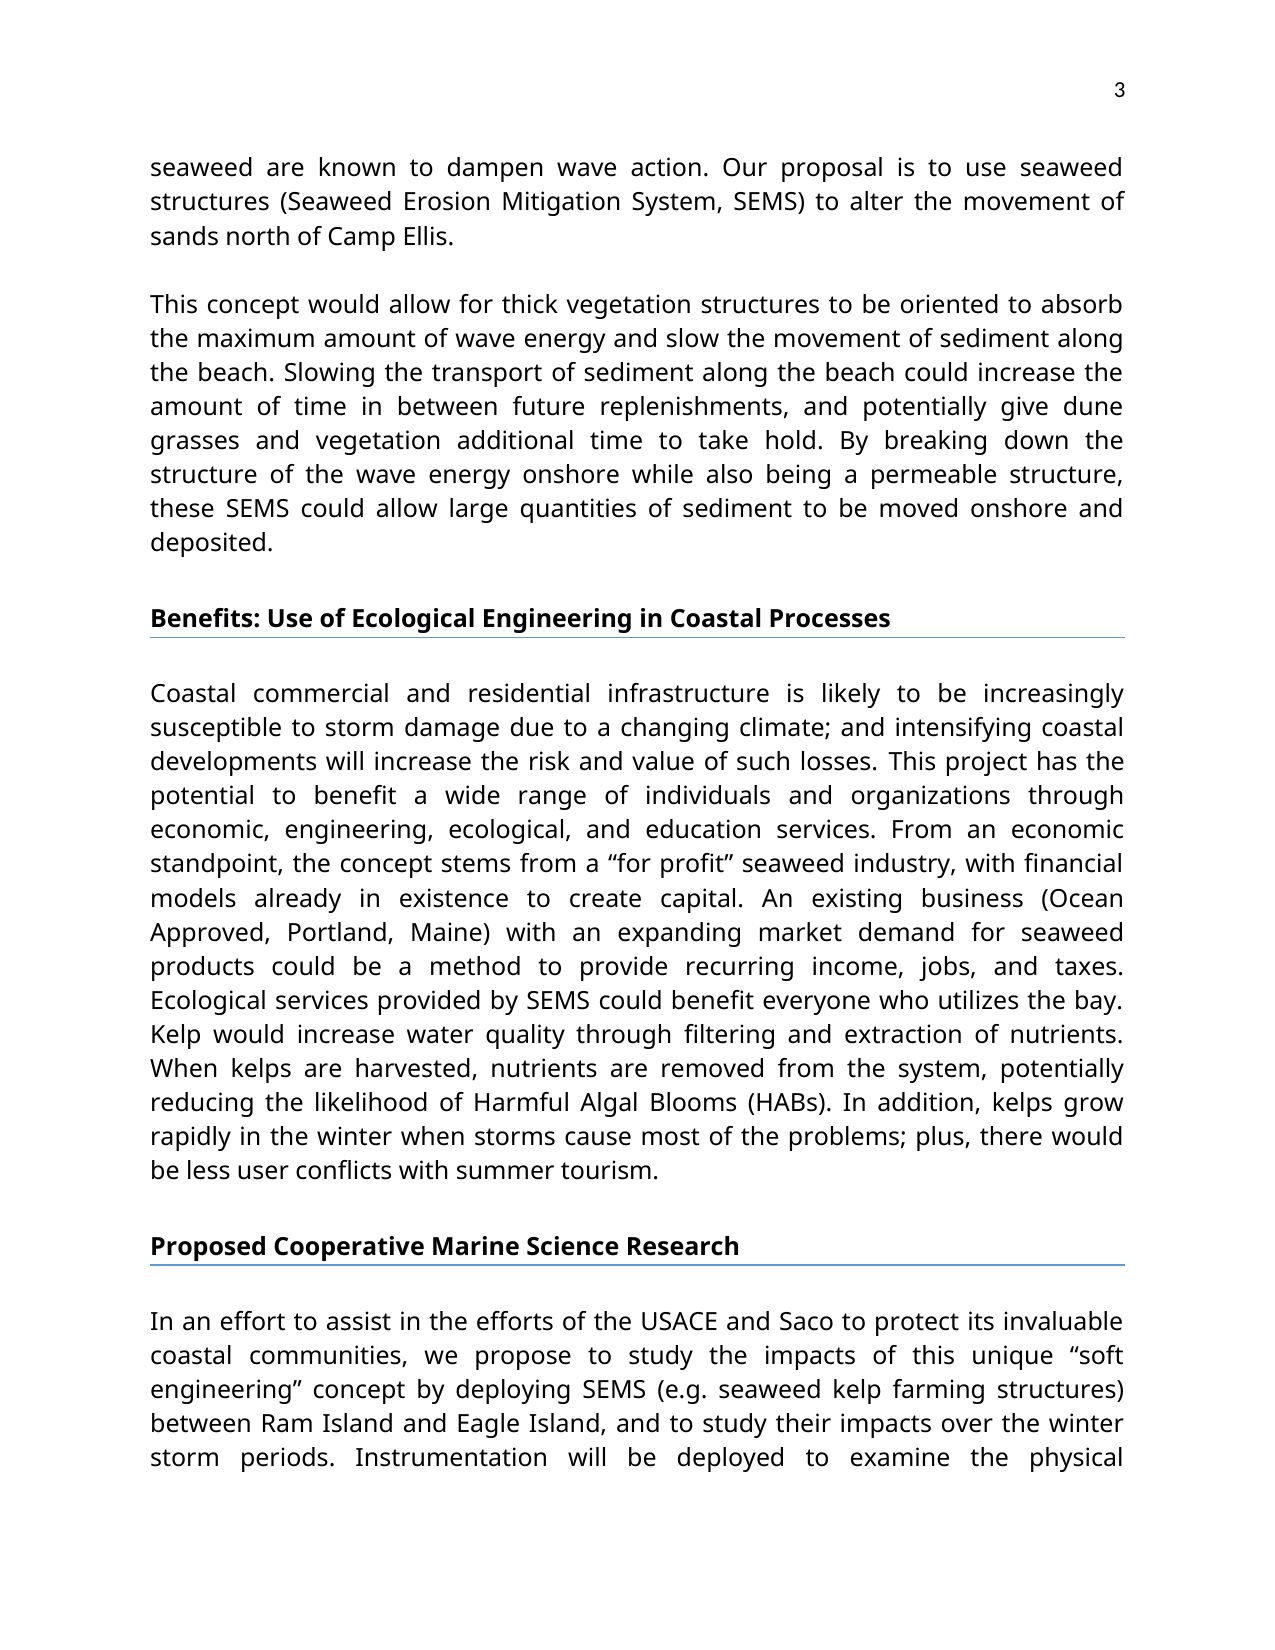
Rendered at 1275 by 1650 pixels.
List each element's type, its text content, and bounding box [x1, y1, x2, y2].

subtitle Benefits: Use of Ecological Engineering in Coastal Processes [150, 600, 1125, 637]
text Coastal commercial and residential infrastructure is likely to be increasingly susceptible to storm damage due to a changing climate; and intensifying coastal developments will increase the risk and value of such losses. This project has the potential to benefit a wide range of individuals and organizations through economic, engineering, ecological, and education services. From an economic standpoint, the concept stems from a “for profit” seaweed industry, with financial models already in existence to create capital. An existing business (Ocean Approved, Portland, Maine) with an expanding market demand for seaweed products could be a method to provide recurring income, jobs, and taxes. Ecological services provided by SEMS could benefit everyone who utilizes the bay. Kelp would increase water quality through filtering and extraction of nutrients. When kelps are harvested, nutrients are removed from the system, potentially reducing the likelihood of Harmful Algal Blooms (HABs). In addition, kelps grow rapidly in the winter when storms cause most of the problems; plus, there would be less user conflicts with summer tourism. [150, 676, 1125, 1187]
subtitle Proposed Cooperative Marine Science Research [150, 1228, 1125, 1264]
text This concept would allow for thick vegetation structures to be oriented to absorb the maximum amount of wave energy and slow the movement of sediment along the beach. Slowing the transport of sediment along the beach could increase the amount of time in between future replenishments, and potentially give dune grasses and vegetation additional time to take hold. By breaking down the structure of the wave energy onshore while also being a permeable structure, these SEMS could allow large quantities of sediment to be moved onshore and deposited. [150, 286, 1125, 559]
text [150, 1304, 1125, 1474]
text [150, 150, 1125, 252]
